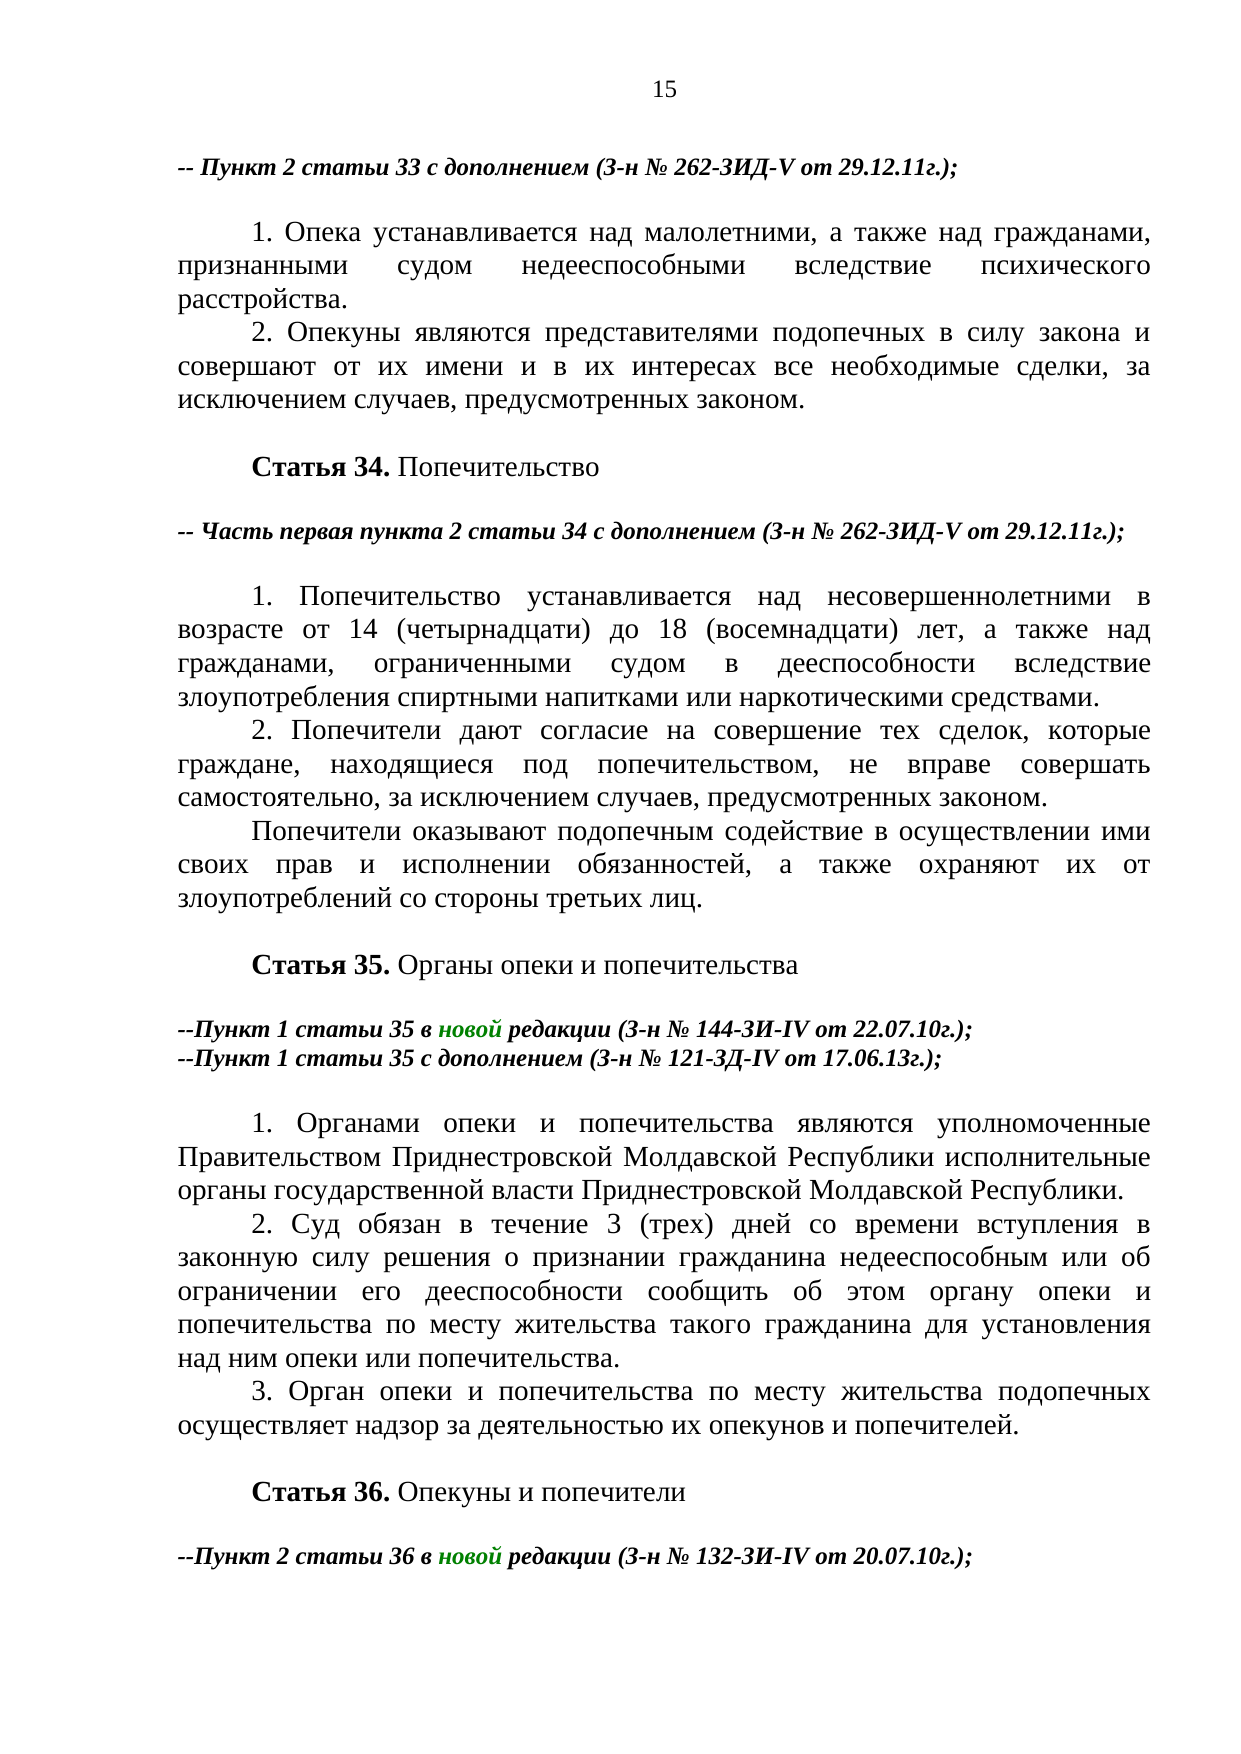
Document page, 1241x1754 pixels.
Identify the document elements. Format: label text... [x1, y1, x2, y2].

text 3. Орган опеки и попечительства по месту жительства подопечных осуществляет надзор за деятельностью их опекунов и попечителей. [177, 1373, 1152, 1441]
text Статья 36. Опекуны и попечители [177, 1474, 1152, 1508]
text 1. Опека устанавливается над малолетними, а также над гражданами, признанными судом недееспособными вследствие психического расстройства. [177, 214, 1152, 314]
text 2. Попечители дают согласие на совершение тех сделок, которые граждане, находящиеся под попечительством, не вправе совершать самостоятельно, за исключением случаев, предусмотренных законом. [177, 712, 1152, 813]
text Попечители оказывают подопечным содействие в осуществлении ими своих прав и исполнении обязанностей, а также охраняют их от злоупотреблений со стороны третьих лиц. [177, 813, 1152, 913]
text 2. Суд обязан в течение 3 (трех) дней со времени вступления в законную силу решения о признании гражданина недееспособным или об ограничении его дееспособности сообщить об этом органу опеки и попечительства по месту жительства такого гражданина для установления над ним опеки или попечительства. [177, 1206, 1152, 1373]
text Статья 34. Попечительство [177, 449, 1152, 482]
text --Пункт 1 статьи 35 с дополнением (З-н № 121-ЗД-IV от 17.06.13г.); [177, 1043, 1152, 1072]
text Статья 35. Органы опеки и попечительства [177, 947, 1152, 981]
text -- Часть первая пункта 2 статьи 34 с дополнением (З-н № 262-ЗИД-V от 29.12.11г.); [177, 516, 1152, 544]
text 2. Опекуны являются представителями подопечных в силу закона и совершают от их имени и в их интересах все необходимые сделки, за исключением случаев, предусмотренных законом. [177, 314, 1152, 415]
text 1. Органами опеки и попечительства являются уполномоченные Правительством Приднестровской Молдавской Республики исполнительные органы государственной власти Приднестровской Молдавской Республики. [177, 1105, 1152, 1206]
text 1. Попечительство устанавливается над несовершеннолетними в возрасте от 14 (четырнадцати) до 18 (восемнадцати) лет, а также над гражданами, ограниченными судом в дееспособности вследствие злоупотребления спиртными напитками или наркотическими средствами. [177, 578, 1152, 712]
text --Пункт 2 статьи 36 в новой редакции (З-н № 132-ЗИ-IV от 20.07.10г.); [177, 1541, 1152, 1570]
text --Пункт 1 статьи 35 в новой редакции (З-н № 144-ЗИ-IV от 22.07.10г.); [177, 1014, 1152, 1043]
text -- Пункт 2 статьи 33 с дополнением (З-н № 262-ЗИД-V от 29.12.11г.); [177, 152, 1152, 180]
